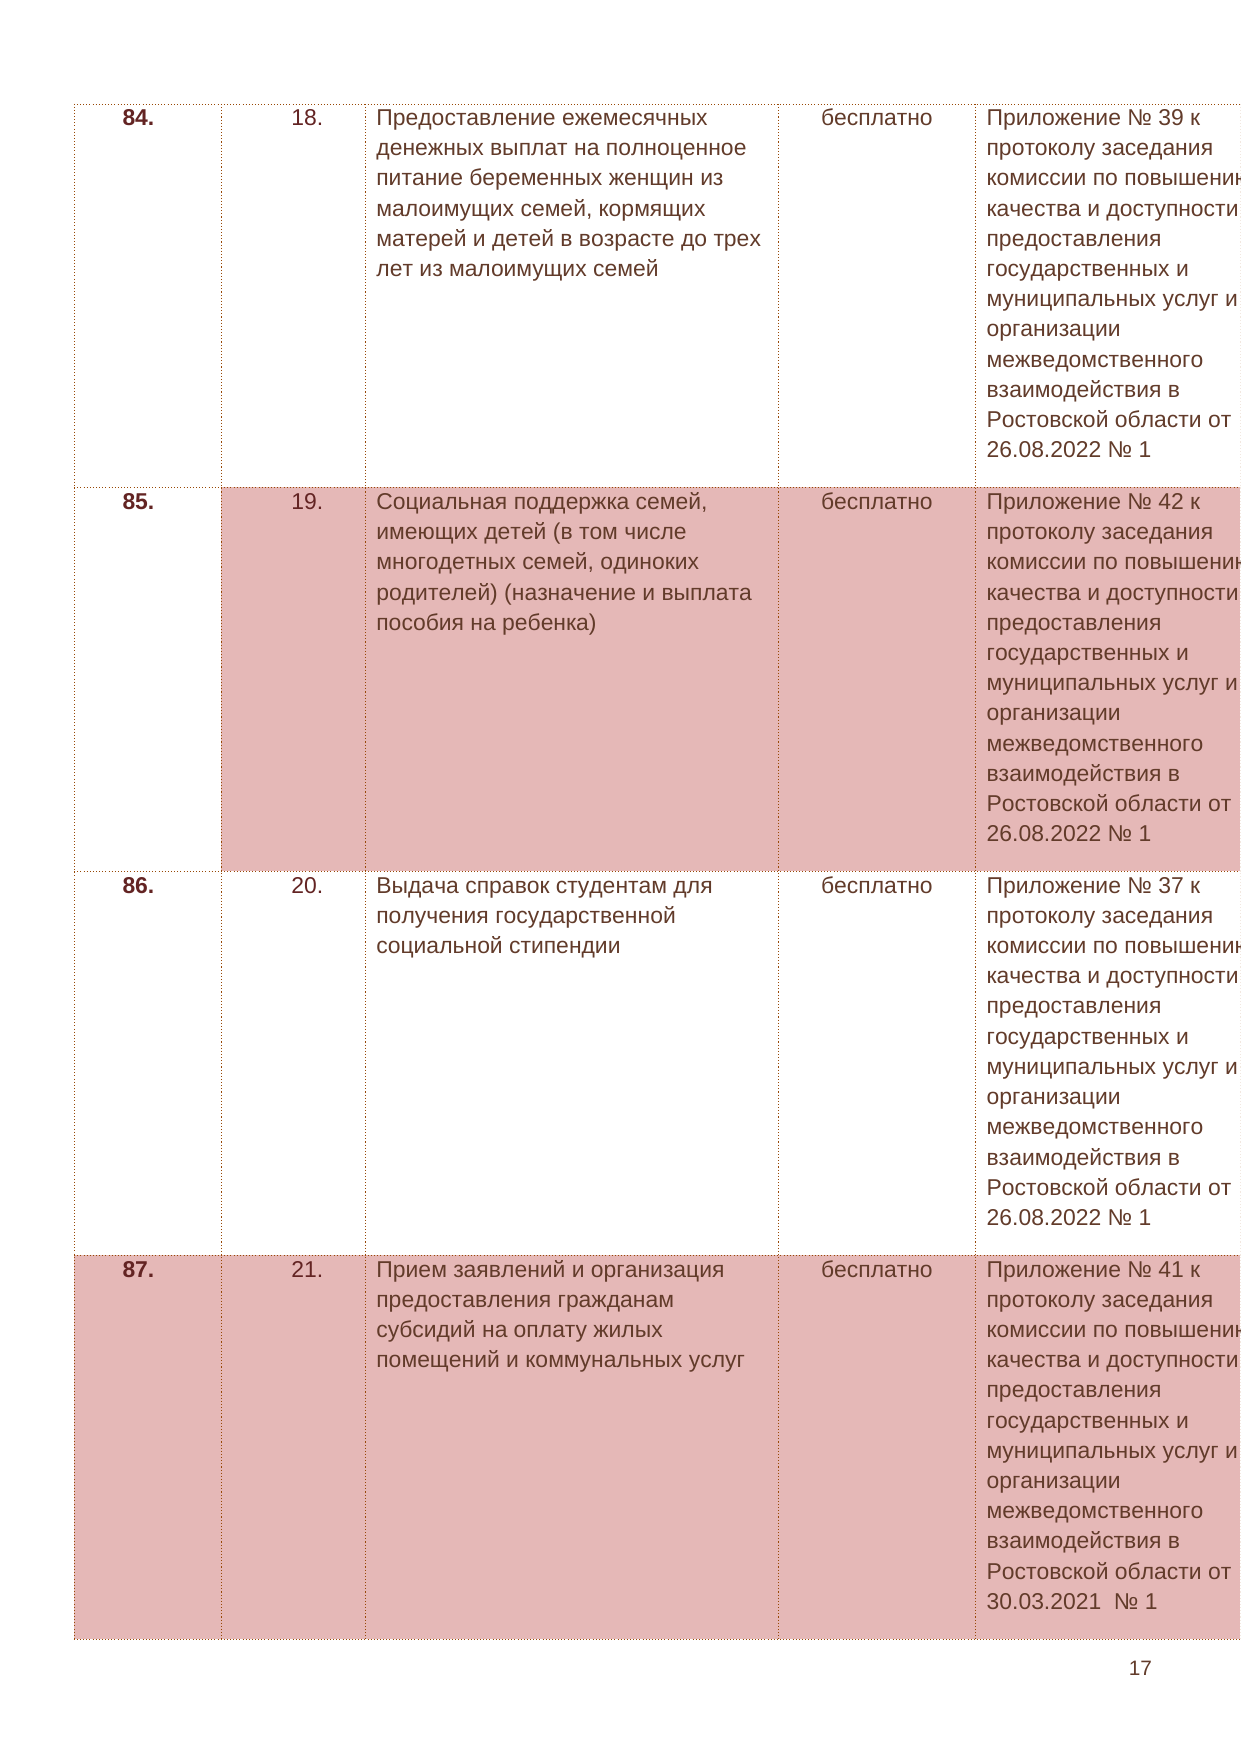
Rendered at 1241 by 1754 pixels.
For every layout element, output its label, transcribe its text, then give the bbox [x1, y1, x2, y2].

table_cell Приложение № 37 к протоколу заседания комиссии по повышению качества и доступности предоставления государственных и муниципальных услуг и организации межведомственного взаимодействия в Ростовской области от 26.08.2022 № 1 [976, 871, 1240, 1255]
table_cell бесплатно [778, 871, 976, 1255]
table_cell Предоставление ежемесячных денежных выплат на полноценное питание беременных женщин из малоимущих семей, кормящих матерей и детей в возрасте до трех лет из малоимущих семей [365, 104, 778, 487]
table_cell [221, 487, 365, 871]
table_cell [74, 487, 221, 871]
table_cell [221, 104, 365, 487]
table_cell Социальная поддержка семей, имеющих детей (в том числе многодетных семей, одиноких родителей) (назначение и выплата пособия на ребенка) [365, 487, 778, 871]
table_cell Выдача справок студентам для получения государственной социальной стипендии [365, 871, 778, 1255]
table_cell бесплатно [778, 1255, 976, 1639]
table_cell Приложение № 42 к протоколу заседания комиссии по повышению качества и доступности предоставления государственных и муниципальных услуг и организации межведомственного взаимодействия в Ростовской области от 26.08.2022 № 1 [976, 487, 1240, 871]
table_cell Прием заявлений и организация предоставления гражданам субсидий на оплату жилых помещений и коммунальных услуг [365, 1255, 778, 1639]
table_cell [74, 871, 221, 1255]
table_cell [221, 1255, 365, 1639]
table_cell [74, 1255, 221, 1639]
table_cell бесплатно [778, 104, 976, 487]
table_cell [74, 104, 221, 487]
table_cell бесплатно [778, 487, 976, 871]
table_cell Приложение № 39 к протоколу заседания комиссии по повышению качества и доступности предоставления государственных и муниципальных услуг и организации межведомственного взаимодействия в Ростовской области от 26.08.2022 № 1 [976, 104, 1240, 487]
table_cell Приложение № 41 к протоколу заседания комиссии по повышению качества и доступности предоставления государственных и муниципальных услуг и организации межведомственного взаимодействия в Ростовской области от 30.03.2021 № 1 [976, 1255, 1240, 1639]
table_cell [221, 871, 365, 1255]
